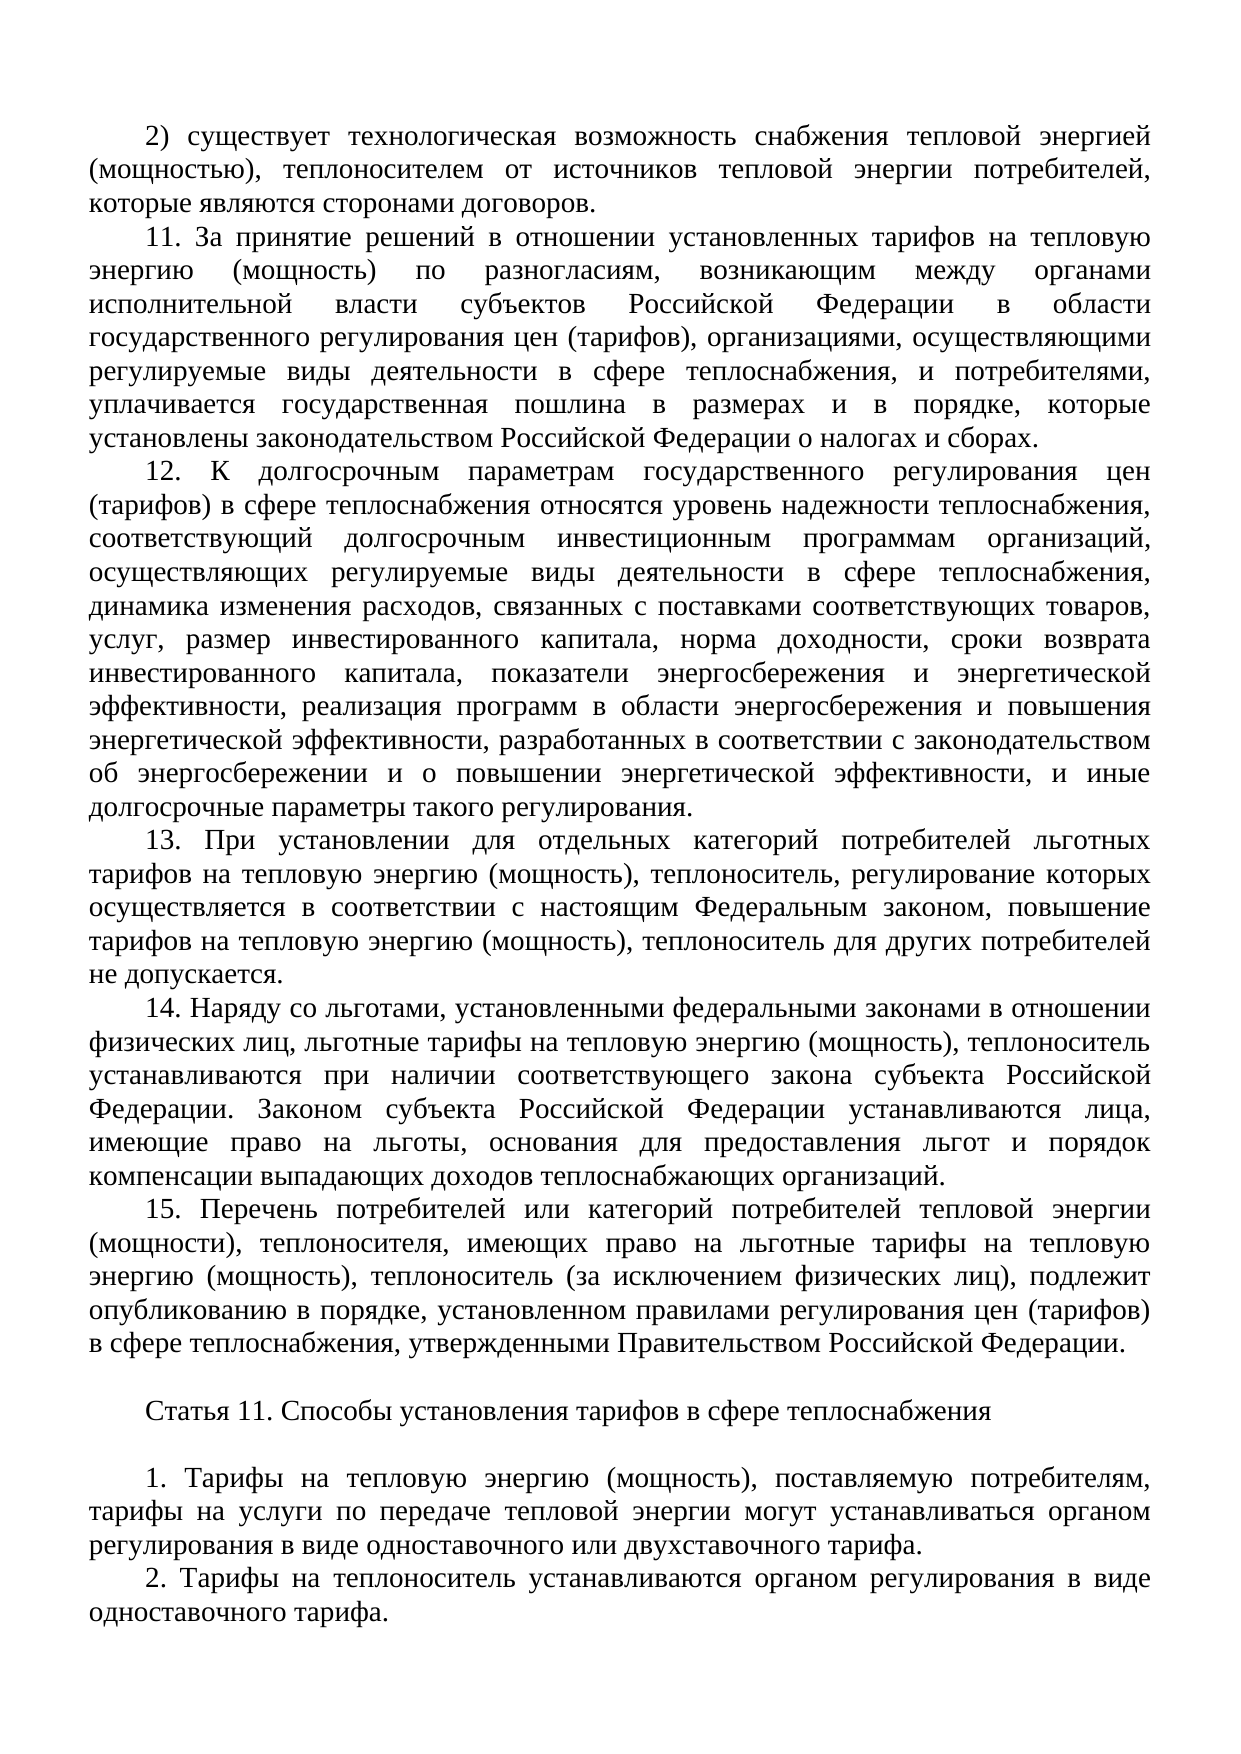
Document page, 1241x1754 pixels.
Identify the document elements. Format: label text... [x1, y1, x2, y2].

text 11. За принятие решений в отношении установленных тарифов на тепловую энергию (мощность) по разногласиям, возникающим между органами исполнительной власти субъектов Российской Федерации в области государственного регулирования цен (тарифов), организациями, осуществляющими регулируемые виды деятельности в сфере теплоснабжения, и потребителями, уплачивается государственная пошлина в размерах и в порядке, которые установлены законодательством Российской Федерации о налогах и сборах. [89, 219, 1152, 453]
text 2. Тарифы на теплоноситель устанавливаются органом регулирования в виде одноставочного тарифа. [89, 1560, 1152, 1627]
text 15. Перечень потребителей или категорий потребителей тепловой энергии (мощности), теплоносителя, имеющих право на льготные тарифы на тепловую энергию (мощность), теплоноситель (за исключением физических лиц), подлежит опубликованию в порядке, установленном правилами регулирования цен (тарифов) в сфере теплоснабжения, утвержденными Правительством Российской Федерации. [89, 1191, 1152, 1359]
text 13. При установлении для отдельных категорий потребителей льготных тарифов на тепловую энергию (мощность), теплоноситель, регулирование которых осуществляется в соответствии с настоящим Федеральным законом, повышение тарифов на тепловую энергию (мощность), теплоноситель для других потребителей не допускается. [89, 822, 1152, 990]
text Статья 11. Способы установления тарифов в сфере теплоснабжения [89, 1393, 1152, 1426]
text 2) существует технологическая возможность снабжения тепловой энергией (мощностью), теплоносителем от источников тепловой энергии потребителей, которые являются сторонами договоров. [89, 118, 1152, 219]
text 14. Наряду со льготами, установленными федеральными законами в отношении физических лиц, льготные тарифы на тепловую энергию (мощность), теплоноситель устанавливаются при наличии соответствующего закона субъекта Российской Федерации. Законом субъекта Российской Федерации устанавливаются лица, имеющие право на льготы, основания для предоставления льгот и порядок компенсации выпадающих доходов теплоснабжающих организаций. [89, 990, 1152, 1191]
text 1. Тарифы на тепловую энергию (мощность), поставляемую потребителям, тарифы на услуги по передаче тепловой энергии могут устанавливаться органом регулирования в виде одноставочного или двухставочного тарифа. [89, 1460, 1152, 1560]
text 12. К долгосрочным параметрам государственного регулирования цен (тарифов) в сфере теплоснабжения относятся уровень надежности теплоснабжения, соответствующий долгосрочным инвестиционным программам организаций, осуществляющих регулируемые виды деятельности в сфере теплоснабжения, динамика изменения расходов, связанных с поставками соответствующих товаров, услуг, размер инвестированного капитала, норма доходности, сроки возврата инвестированного капитала, показатели энергосбережения и энергетической эффективности, реализация программ в области энергосбережения и повышения энергетической эффективности, разработанных в соответствии с законодательством об энергосбережении и о повышении энергетической эффективности, и иные долгосрочные параметры такого регулирования. [89, 453, 1152, 822]
